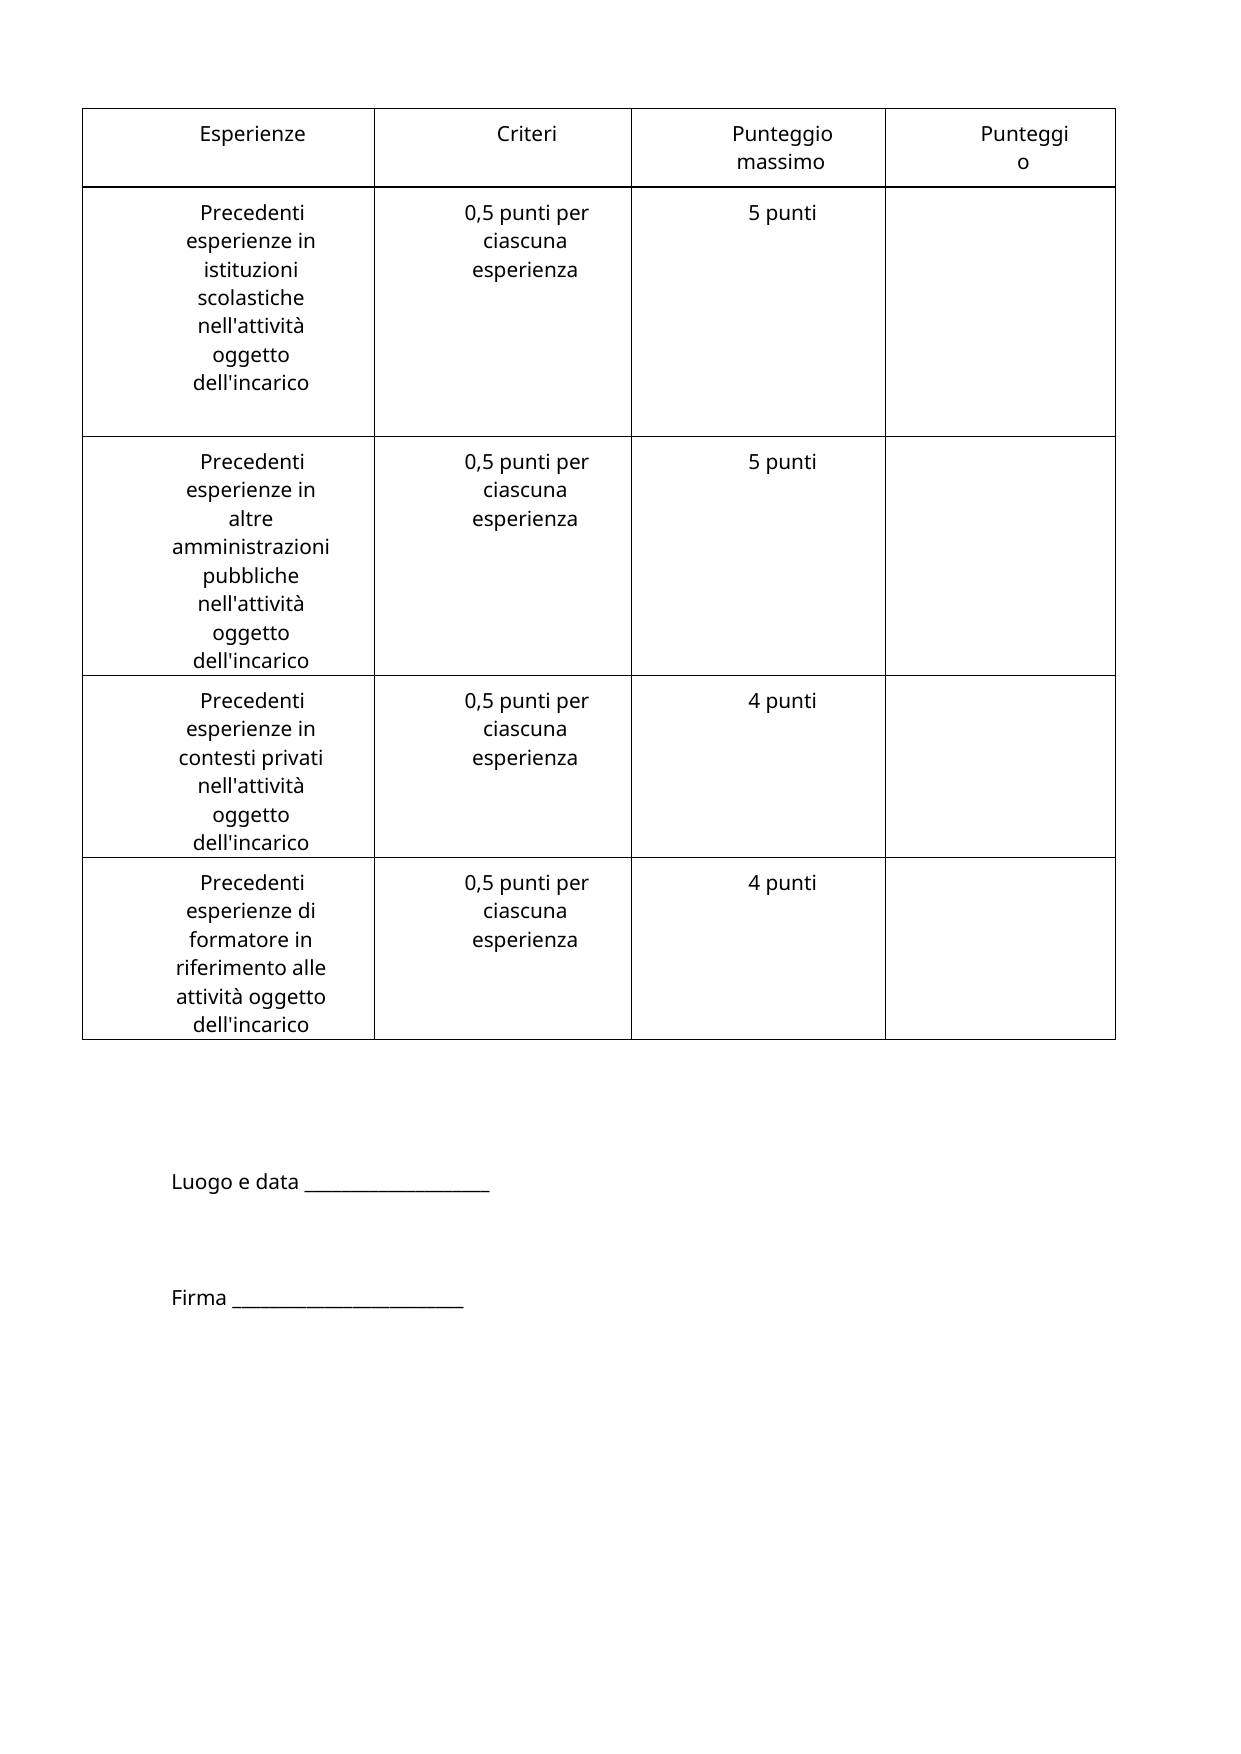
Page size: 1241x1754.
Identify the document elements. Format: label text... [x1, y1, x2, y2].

text Firma _________________________ [168, 1283, 1167, 1312]
text Luogo e data ____________________ [168, 1167, 1167, 1195]
table_cell Precedenti esperienze in istituzioni scolastiche nell'attività oggetto dell'incarico [83, 188, 374, 436]
table_cell 0,5 punti per ciascuna esperienza [375, 188, 631, 436]
table_cell 4 punti [632, 676, 885, 857]
table_header Esperienze [83, 109, 374, 186]
table_cell [886, 676, 1115, 857]
table_cell 0,5 punti per ciascuna esperienza [375, 676, 631, 857]
table_cell 5 punti [632, 437, 885, 675]
table_cell 0,5 punti per ciascuna esperienza [375, 437, 631, 675]
table_cell 0,5 punti per ciascuna esperienza [375, 858, 631, 1039]
table_cell [886, 858, 1115, 1039]
table_cell Precedenti esperienze in contesti privati nell'attività oggetto dell'incarico [83, 676, 374, 857]
table_cell [886, 437, 1115, 675]
table_cell 5 punti [632, 188, 885, 436]
table_cell Precedenti esperienze in altre amministrazioni pubbliche nell'attività oggetto dell'incarico [83, 437, 374, 675]
table_header Punteggio massimo [632, 109, 885, 186]
table_header Punteggio [886, 109, 1115, 186]
table_cell 4 punti [632, 858, 885, 1039]
table_header Criteri [375, 109, 631, 186]
table_cell [886, 188, 1115, 436]
table_cell Precedenti esperienze di formatore in riferimento alle attività oggetto dell'incarico [83, 858, 374, 1039]
